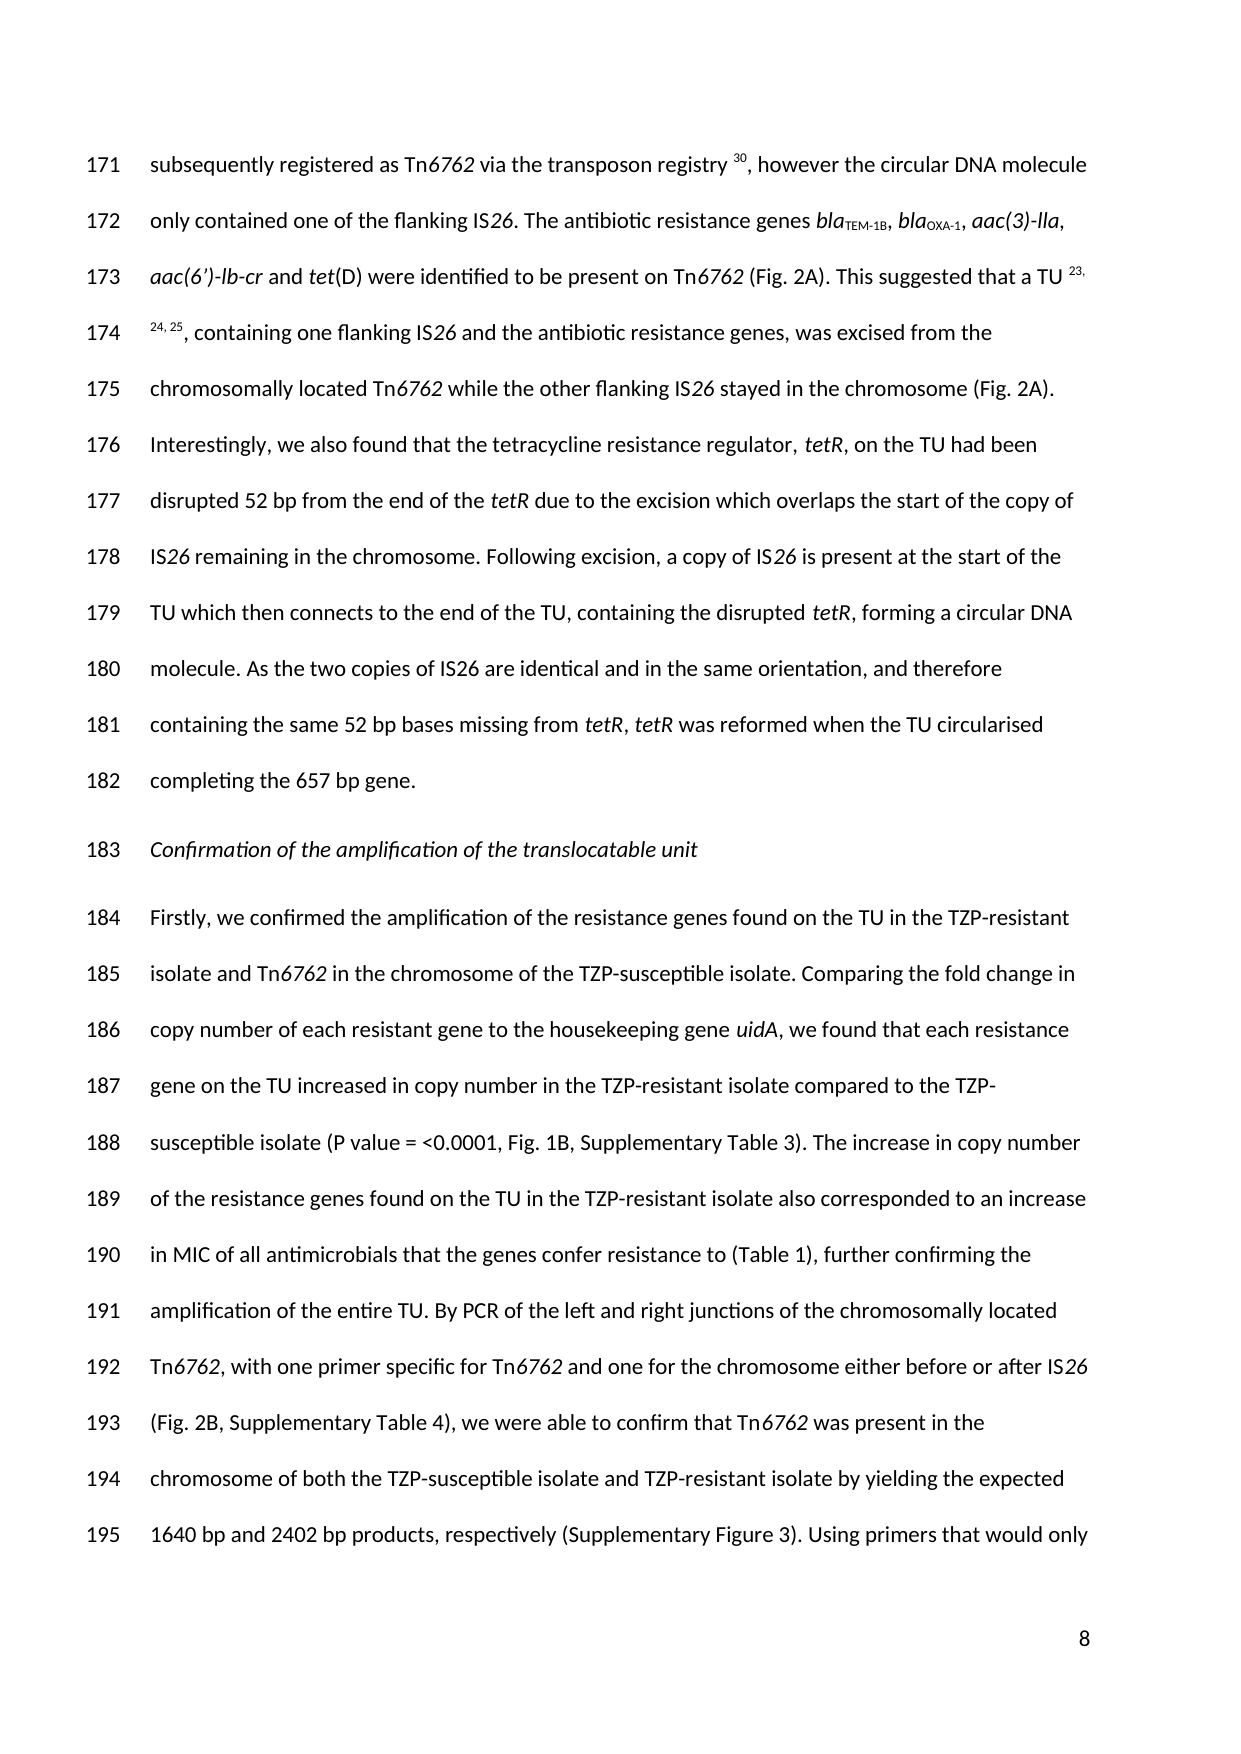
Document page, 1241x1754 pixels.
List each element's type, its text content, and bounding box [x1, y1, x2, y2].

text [150, 150, 1090, 794]
text Confirmation of the amplification of the translocatable unit [150, 835, 1090, 863]
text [150, 903, 1090, 1548]
